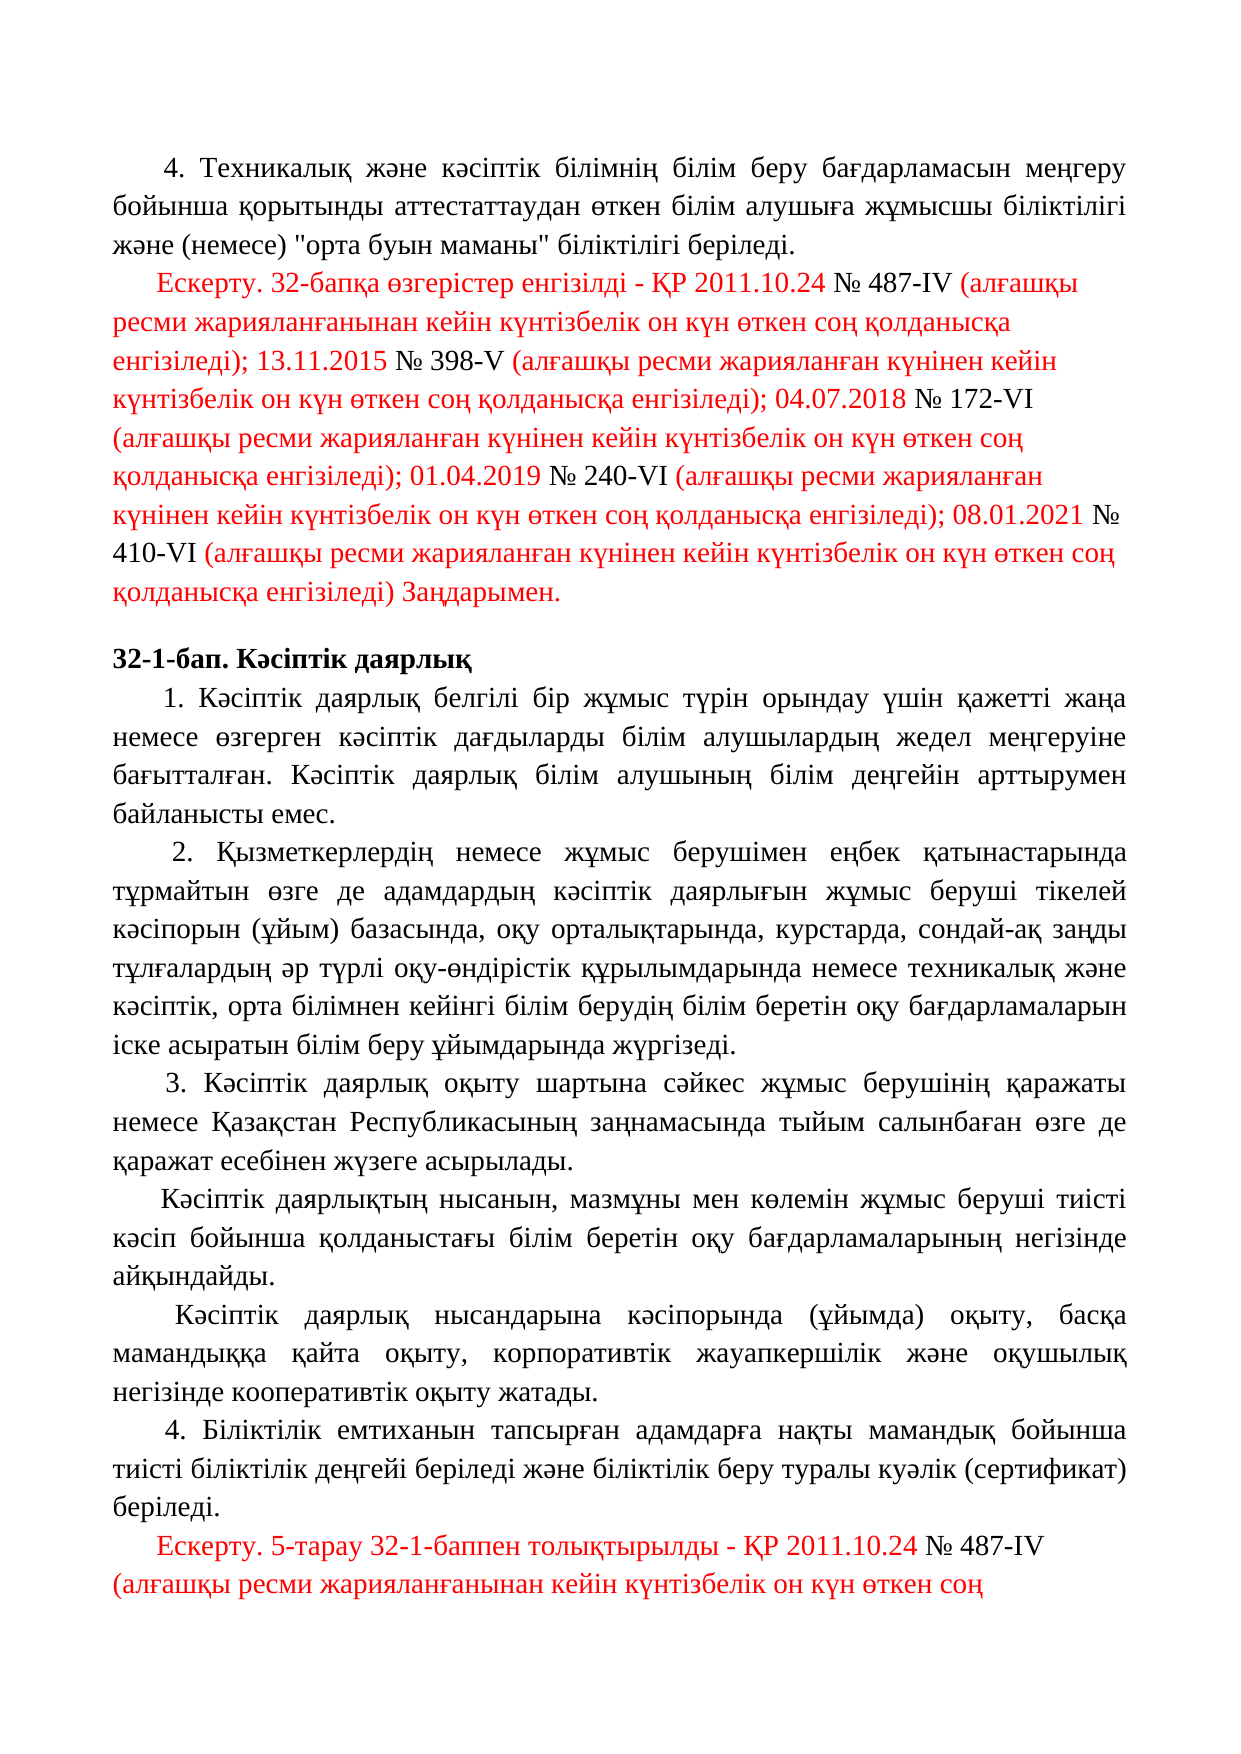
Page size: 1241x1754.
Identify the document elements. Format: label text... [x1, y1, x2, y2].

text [112, 1528, 1128, 1600]
text 2. Қызметкерлердің немесе жұмыс берушімен еңбек қатынастарында тұрмайтын өзге де адамдардың кәсіптік даярлығын жұмыс беруші тікелей кәсіпорын (ұйым) базасында, оқу орталықтарында, курстарда, сондай-ақ заңды тұлғалардың әр түрлі оқу-өндірістік құрылымдарында немесе техникалық және кәсіптік, орта білімнен кейінгі білім берудің білім беретін оқу бағдарламаларын іске асыратын білім беру ұйымдарында жүргізеді. [112, 834, 1128, 1061]
text 3. Кәсіптік даярлық оқыту шартына сәйкес жұмыс берушінің қаражаты немесе Қазақстан Республикасының заңнамасында тыйым салынбаған өзге де қаражат есебінен жүзеге асырылады. [112, 1066, 1128, 1176]
text Кәсіптік даярлықтың нысанын, мазмұны мен көлемін жұмыс беруші тиісті кәсіп бойынша қолданыстағы білім беретін оқу бағдарламаларының негізінде айқындайды. [112, 1181, 1128, 1292]
text 4. Техникалық және кәсіптік білімнің білім беру бағдарламасын меңгеру бойынша қорытынды аттестаттаудан өткен білім алушыға жұмысшы біліктілігі және (немесе) "орта буын маманы" біліктілігі беріледі. [112, 150, 1128, 261]
text 32-1-бап. Кәсіптік даярлық [112, 642, 1128, 675]
text Кәсіптік даярлық нысандарына кәсіпорында (ұйымда) оқыту, басқа мамандыққа қайта оқыту, корпоративтік жауапкершілік және оқушылық негізінде кооперативтік оқыту жатады. [112, 1297, 1128, 1407]
text 1. Кәсіптік даярлық белгілі бір жұмыс түрін орындау үшін қажетті жаңа немесе өзгерген кәсіптік дағдыларды білім алушылардың жедел меңгеруіне бағытталған. Кәсіптік даярлық білім алушының білім деңгейін арттырумен байланысты емес. [112, 680, 1128, 829]
text 4. Біліктілік емтиханын тапсырған адамдарға нақты мамандық бойынша тиісті біліктілік деңгейі беріледі және біліктілік беру туралы куәлік (сертификат) беріледі. [112, 1412, 1128, 1523]
text Ескерту. 32-бапқа өзгерістер енгізілді - ҚР 2011.10.24 № 487-ІV (алғашқы ресми жарияланғанынан кейін күнтiзбелiк он күн өткен соң қолданысқа енгiзiледi); 13.11.2015 № 398-V (алғашқы ресми жарияланған күнінен кейін күнтізбелік он күн өткен соң қолданысқа енгізіледі); 04.07.2018 № 172-VІ (алғашқы ресми жарияланған күнінен кейін күнтiзбелiк он күн өткен соң қолданысқа енгiзiледi); 01.04.2019 № 240-VI (алғашқы ресми жарияланған күнінен кейін күнтізбелік он күн өткен соң қолданысқа енгізіледі); 08.01.2021 № 410-VI (алғашқы ресми жарияланған күнінен кейін күнтізбелік он күн өткен соң қолданысқа енгізіледі) Заңдарымен. [112, 266, 1128, 638]
